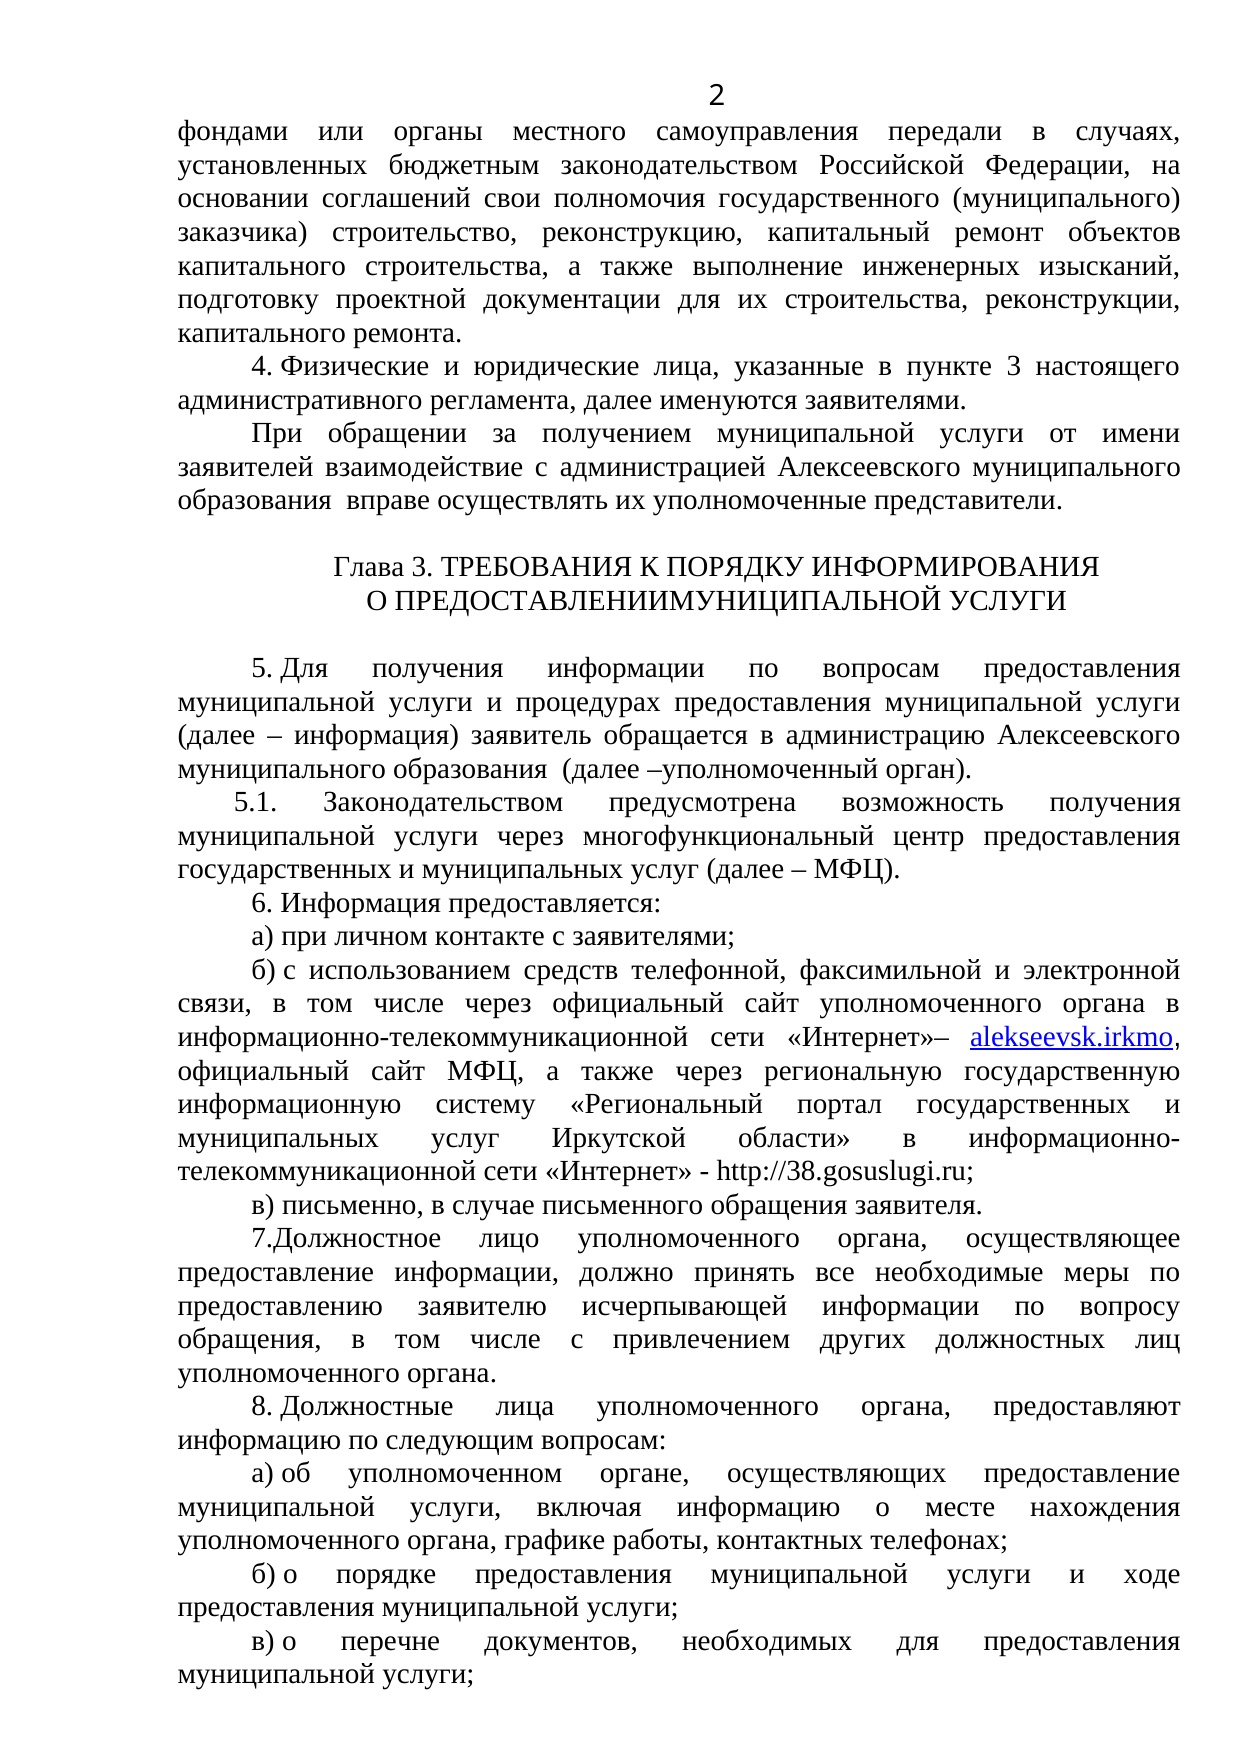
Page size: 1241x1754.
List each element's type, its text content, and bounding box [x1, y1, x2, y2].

text а) при личном контакте с заявителями; [177, 918, 1181, 952]
text б) о порядке предоставления муниципальной услуги и ходе предоставления муниципальной услуги; [177, 1556, 1181, 1623]
text в) о перечне документов, необходимых для предоставления муниципальной услуги; [177, 1623, 1181, 1690]
text 8. Должностные лица уполномоченного органа, предоставляют информацию по следующим вопросам: [177, 1388, 1181, 1455]
text б) с использованием средств телефонной, факсимильной и электронной связи, в том числе через официальный сайт уполномоченного органа в информационно-телекоммуникационной сети «Интернет»– alekseevsk.irkmo, официальный сайт МФЦ, а также через региональную государственную информационную систему «Региональный портал государственных и муниципальных услуг Иркутской области» в информационно-телекоммуникационной сети «Интернет» - http://38.gosuslugi.ru; [177, 952, 1181, 1187]
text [177, 113, 1181, 348]
text 7.Должностное лицо уполномоченного органа, осуществляющее предоставление информации, должно принять все необходимые меры по предоставлению заявителю исчерпывающей информации по вопросу обращения, в том числе с привлечением других должностных лиц уполномоченного органа. [177, 1221, 1181, 1388]
text а) об уполномоченном органе, осуществляющих предоставление муниципальной услуги, включая информацию о месте нахождения уполномоченного органа, графике работы, контактных телефонах; [177, 1455, 1181, 1556]
text 6. Информация предоставляется: [177, 885, 1181, 918]
text Глава 3. ТРЕБОВАНИЯ К ПОРЯДКУ ИНФОРМИРОВАНИЯ [177, 549, 1181, 583]
text О ПРЕДОСТАВЛЕНИИМУНИЦИПАЛЬНОЙ УСЛУГИ [177, 583, 1181, 617]
text 4. Физические и юридические лица, указанные в пункте 3 настоящего административного регламента, далее именуются заявителями. [177, 348, 1181, 415]
text При обращении за получением муниципальной услуги от имени заявителей взаимодействие с администрацией Алексеевского муниципального образования вправе осуществлять их уполномоченные представители. [177, 415, 1181, 516]
text 5. Для получения информации по вопросам предоставления муниципальной услуги и процедурах предоставления муниципальной услуги (далее – информация) заявитель обращается в администрацию Алексеевского муниципального образования (далее –уполномоченный орган). [177, 650, 1181, 784]
text в) письменно, в случае письменного обращения заявителя. [177, 1187, 1181, 1221]
text 5.1. Законодательством предусмотрена возможность получения муниципальной услуги через многофункциональный центр предоставления государственных и муниципальных услуг (далее – МФЦ). [177, 784, 1181, 885]
